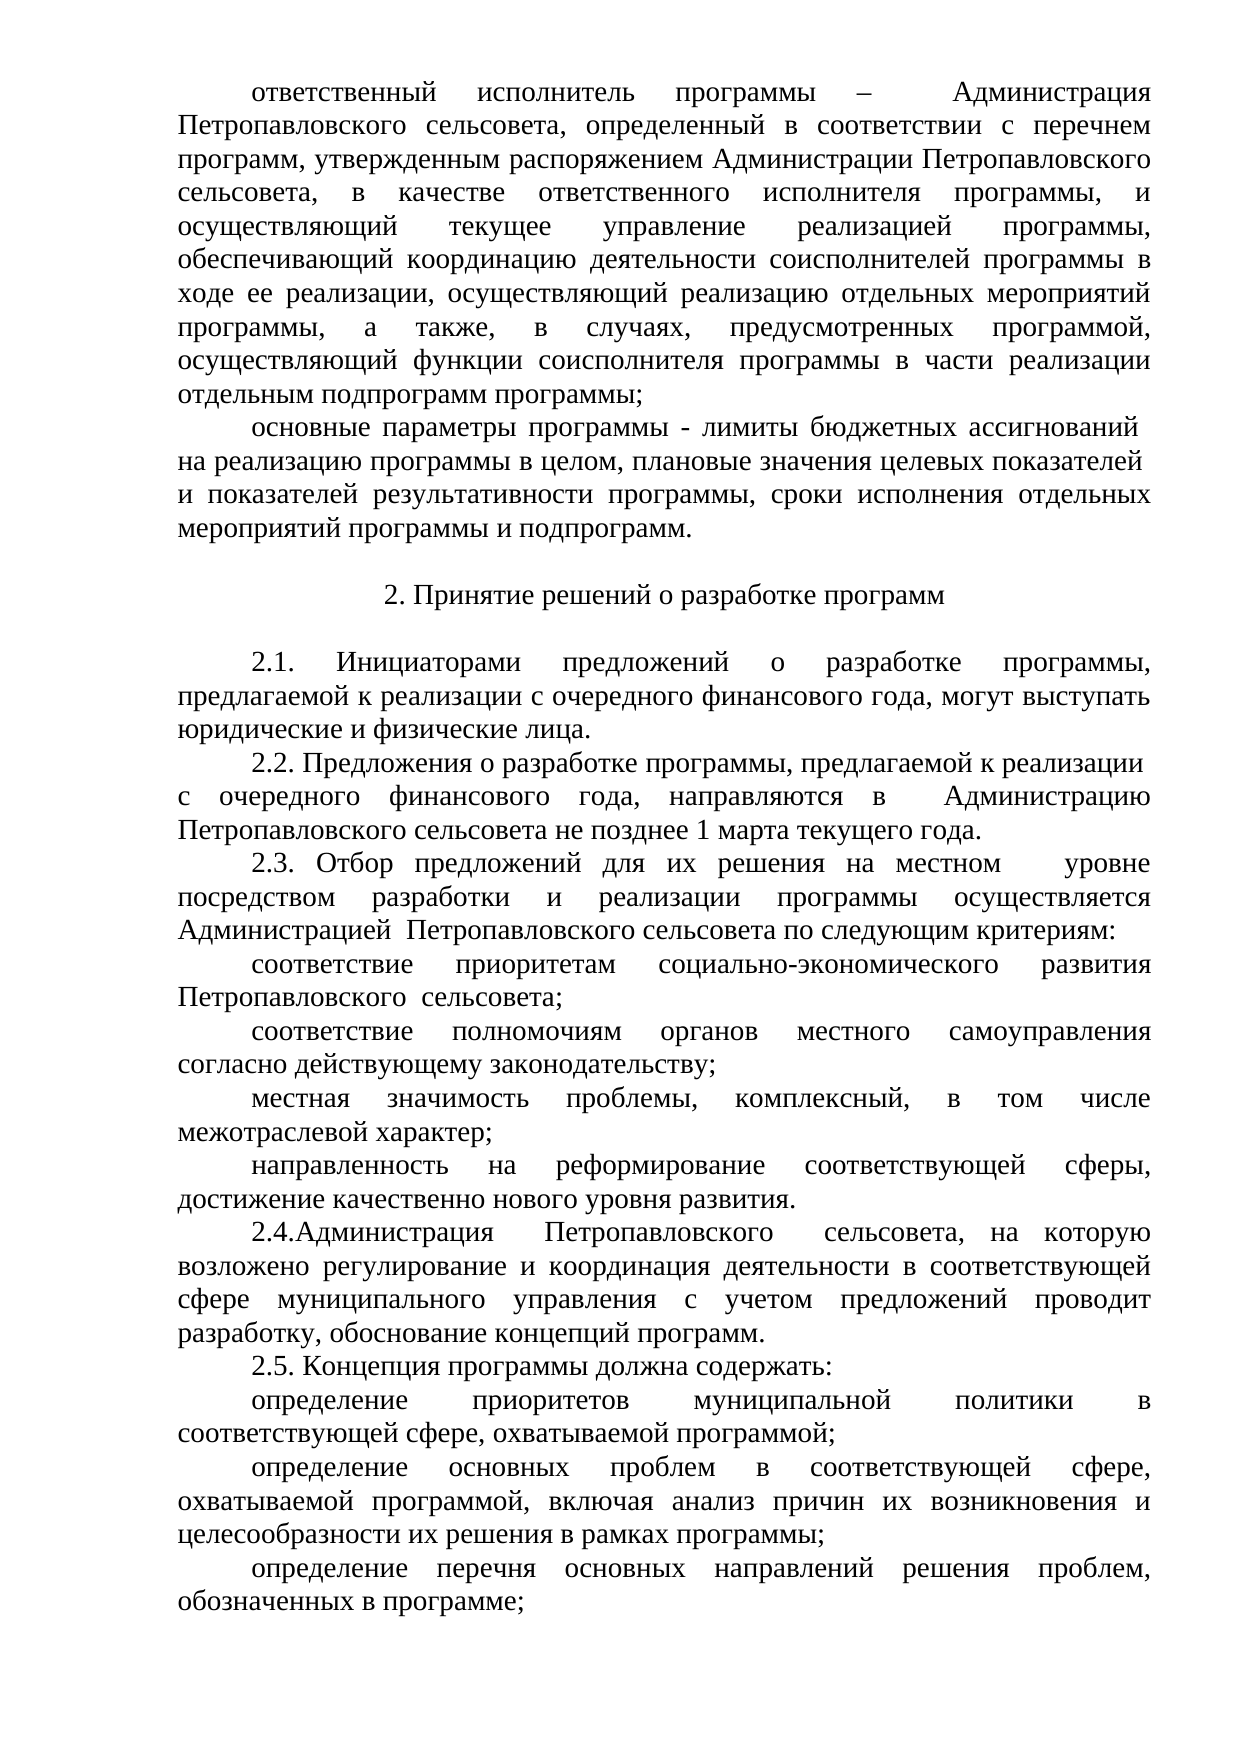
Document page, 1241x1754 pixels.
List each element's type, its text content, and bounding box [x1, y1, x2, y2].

text определение основных проблем в соответствующей сфере, охватываемой программой, включая анализ причин их возникновения и целесообразности их решения в рамках программы; [177, 1449, 1152, 1550]
text местная значимость проблемы, комплексный, в том числе межотраслевой характер; [177, 1080, 1152, 1147]
text 2.1. Инициаторами предложений о разработке программы, предлагаемой к реализации с очередного финансового года, могут выступать юридические и физические лица. [177, 644, 1152, 745]
text определение перечня основных направлений решения проблем, обозначенных в программе; [177, 1550, 1152, 1617]
text 2.5. Концепция программы должна содержать: [177, 1348, 1152, 1382]
text определение приоритетов муниципальной политики в соответствующей сфере, охватываемой программой; [177, 1382, 1152, 1449]
text соответствие полномочиям органов местного самоуправления согласно действующему законодательству; [177, 1013, 1152, 1080]
text ответственный исполнитель программы – Администрация Петропавловского сельсовета, определенный в соответствии с перечнем программ, утвержденным распоряжением Администрации Петропавловского сельсовета, в качестве ответственного исполнителя программы, и осуществляющий текущее управление реализацией программы, обеспечивающий координацию деятельности соисполнителей программы в ходе ее реализации, осуществляющий реализацию отдельных мероприятий программы, а также, в случаях, предусмотренных программой, осуществляющий функции соисполнителя программы в части реализации отдельным подпрограмм программы; [177, 74, 1152, 409]
text направленность на реформирование соответствующей сферы, достижение качественно нового уровня развития. [177, 1147, 1152, 1214]
text 2. Принятие решений о разработке программ [177, 577, 1152, 611]
text соответствие приоритетам социально-экономического развития Петропавловского сельсовета; [177, 946, 1152, 1013]
text 2.4.Администрация Петропавловского сельсовета, на которую возложено регулирование и координация деятельности в соответствующей сфере муниципального управления с учетом предложений проводит разработку, обоснование концепций программ. [177, 1214, 1152, 1348]
text 2.2. Предложения о разработке программы, предлагаемой к реализации с очередного финансового года, направляются в Администрацию Петропавловского сельсовета не позднее 1 марта текущего года. [177, 745, 1152, 845]
text 2.3. Отбор предложений для их решения на местном уровне посредством разработки и реализации программы осуществляется Администрацией Петропавловского сельсовета по следующим критериям: [177, 845, 1152, 946]
text основные параметры программы - лимиты бюджетных ассигнований на реализацию программы в целом, плановые значения целевых показателей и показателей результативности программы, сроки исполнения отдельных мероприятий программы и подпрограмм. [177, 409, 1152, 543]
